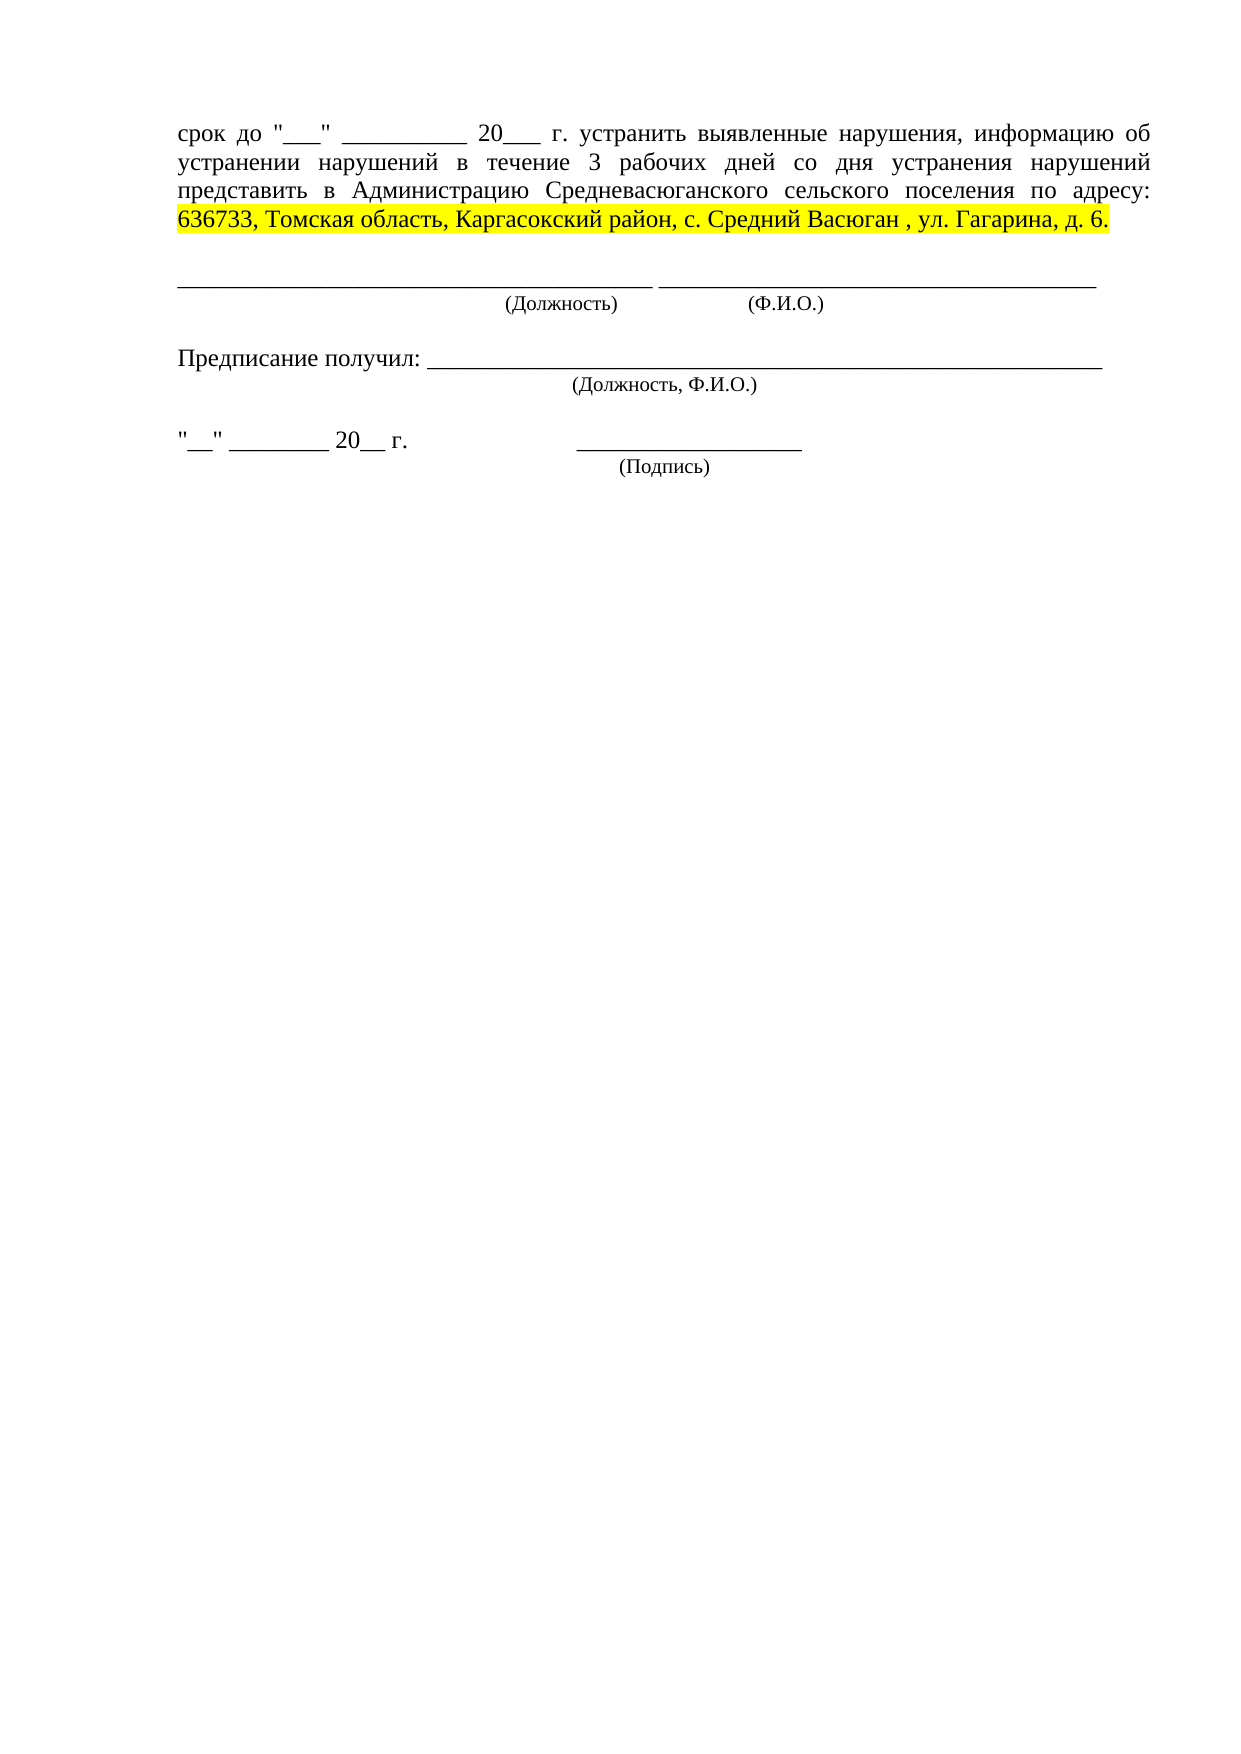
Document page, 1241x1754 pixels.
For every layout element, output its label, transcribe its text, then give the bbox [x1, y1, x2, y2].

text ______________________________________ ___________________________________ [177, 262, 1152, 291]
text (Должность, Ф.И.О.) [177, 372, 1152, 396]
text (Должность) (Ф.И.О.) [177, 291, 1152, 315]
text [177, 118, 1152, 233]
text "__" ________ 20__ г. __________________ [177, 425, 1152, 454]
text Предписание получил: ______________________________________________________ [177, 343, 1152, 372]
text (Подпись) [177, 454, 1152, 478]
